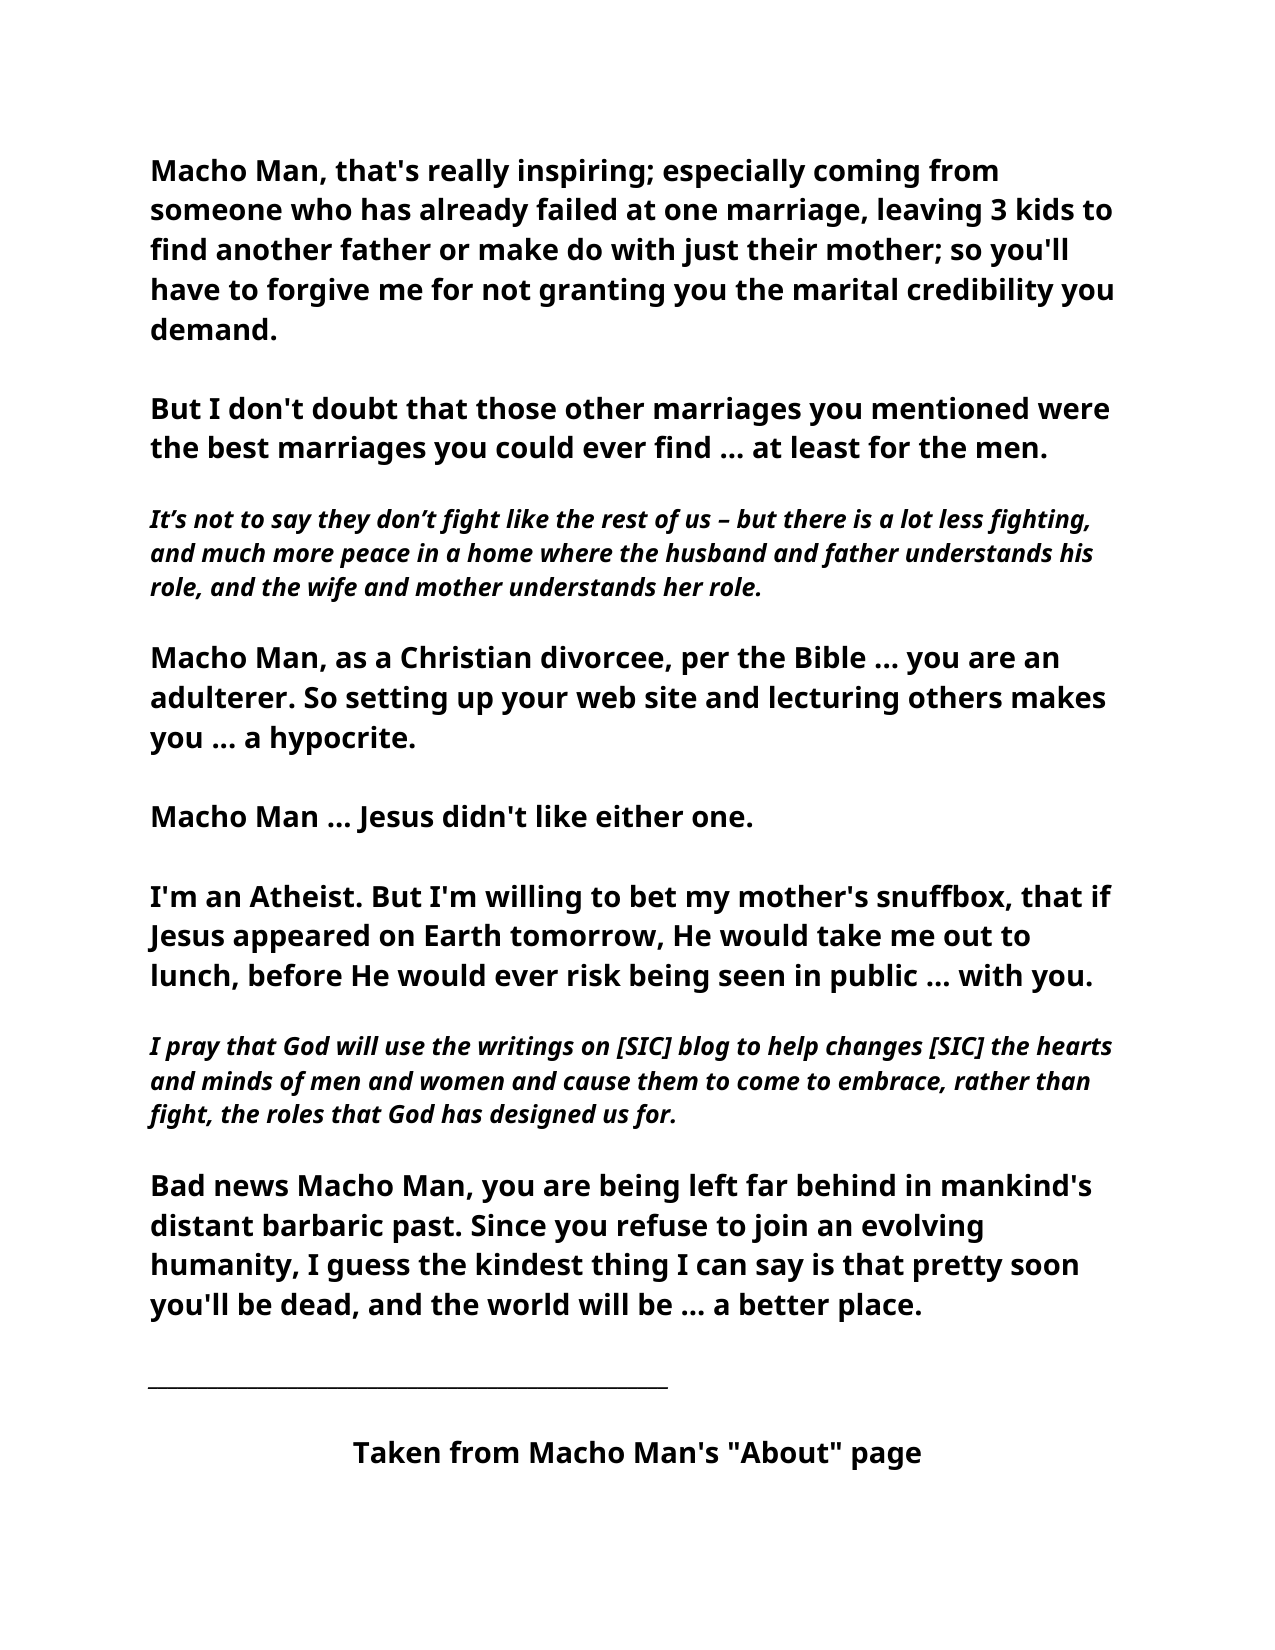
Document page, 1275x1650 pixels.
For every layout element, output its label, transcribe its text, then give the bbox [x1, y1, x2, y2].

text ____________________________________________________ [150, 1358, 1125, 1392]
text Macho Man, that's really inspiring; especially coming from someone who has already failed at one marriage, leaving 3 kids to find another father or make do with just their mother; so you'll have to forgive me for not granting you the marital credibility you demand. [150, 150, 1125, 348]
text But I don't doubt that those other marriages you mentioned were the best marriages you could ever find ... at least for the men. [150, 388, 1125, 467]
text Taken from Macho Man's "About" page [150, 1432, 1125, 1472]
text Macho Man ... Jesus didn't like either one. [150, 797, 1125, 836]
text It’s not to say they don’t fight like the rest of us – but there is a lot less fighting, and much more peace in a home where the husband and father understands his role, and the wife and mother understands her role. [150, 502, 1125, 604]
text I'm an Atheist. But I'm willing to bet my mother's snuffbox, that if Jesus appeared on Earth tomorrow, He would take me out to lunch, before He would ever risk being seen in public ... with you. [150, 876, 1125, 995]
text Bad news Macho Man, you are being left far behind in mankind's distant barbaric past. Since you refuse to join an evolving humanity, I guess the kindest thing I can say is that pretty soon you'll be dead, and the world will be ... a better place. [150, 1165, 1125, 1324]
text Macho Man, as a Christian divorcee, per the Bible ... you are an adulterer. So setting up your web site and lecturing others makes you ... a hypocrite. [150, 638, 1125, 757]
text I pray that God will use the writings on [SIC] blog to help changes [SIC] the hearts and minds of men and women and cause them to come to embrace, rather than fight, the roles that God has designed us for. [150, 1029, 1125, 1131]
